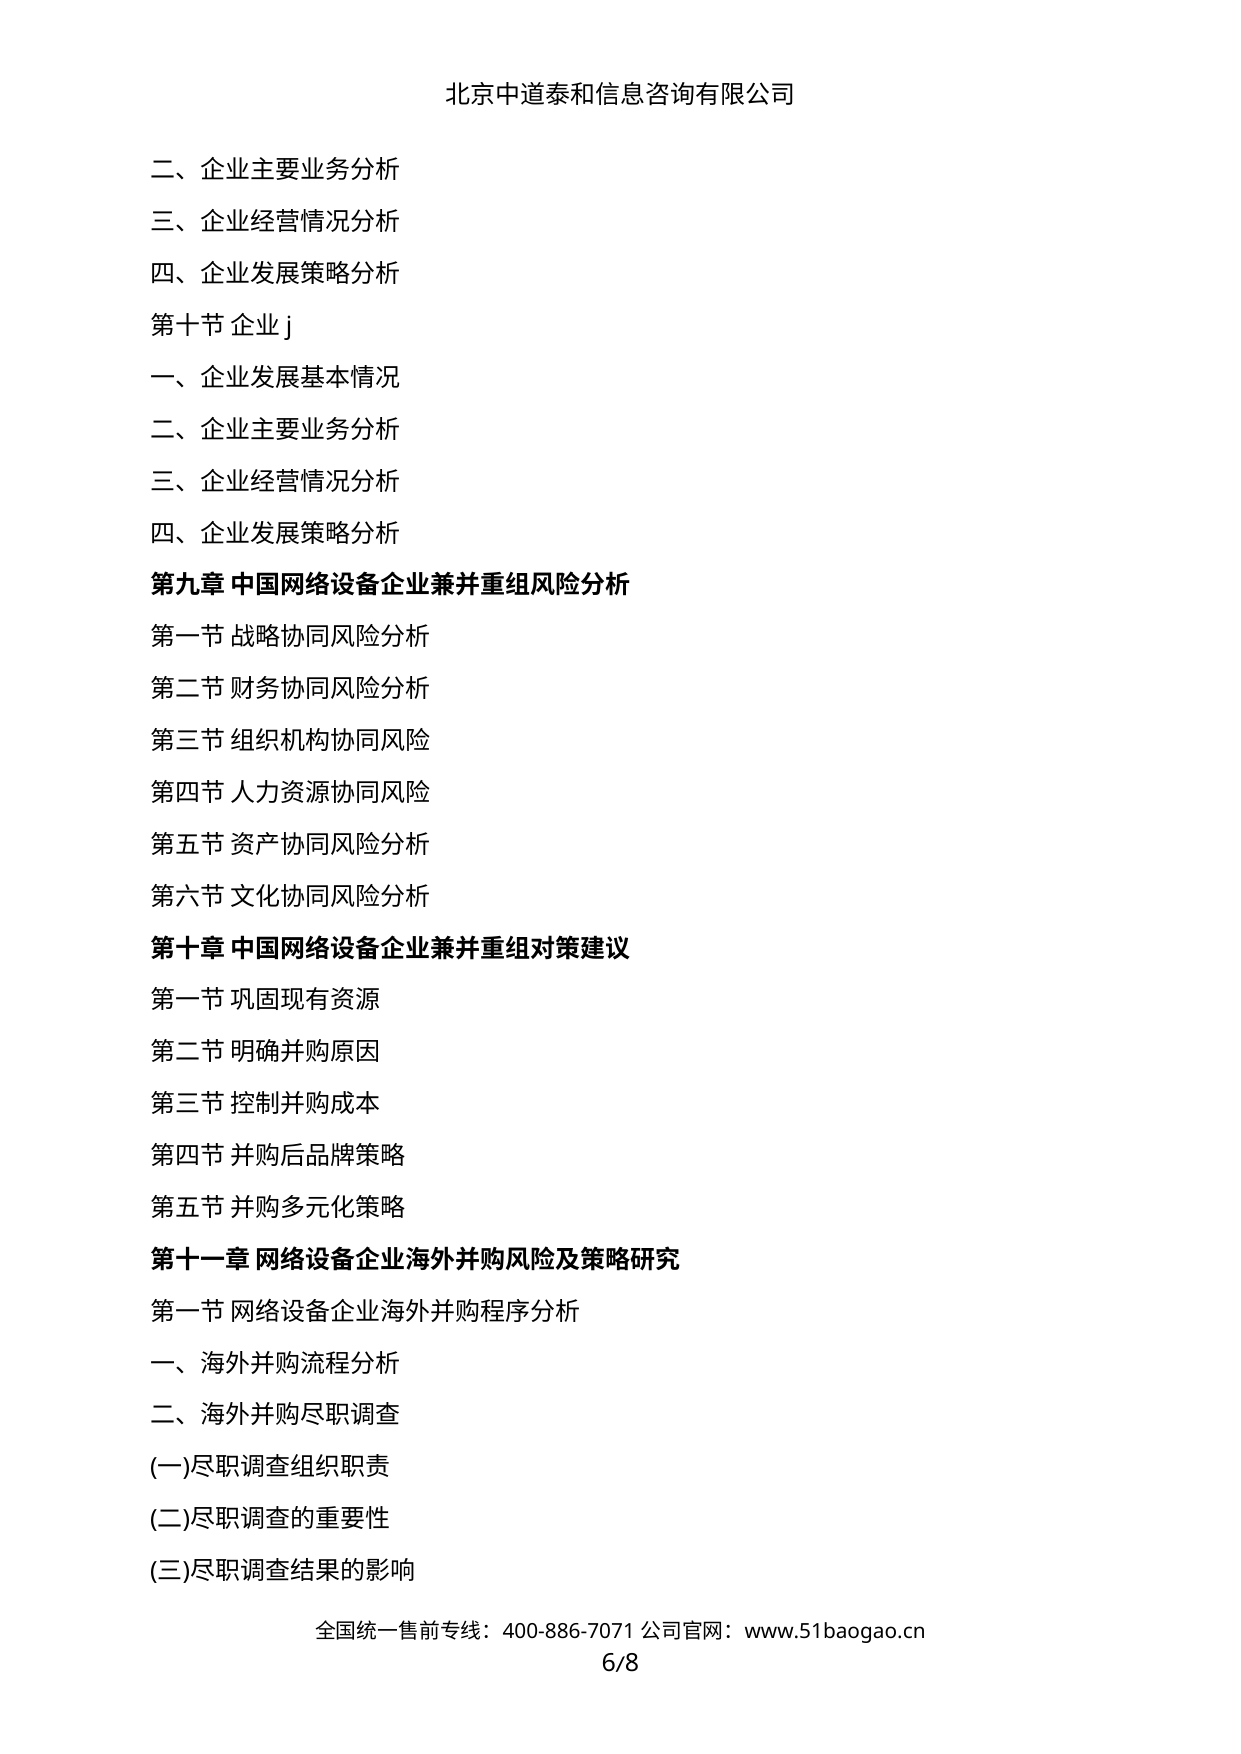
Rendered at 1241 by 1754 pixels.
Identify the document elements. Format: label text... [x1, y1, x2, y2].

text 二、海外并购尽职调查 [150, 1395, 1090, 1431]
text 三、企业经营情况分析 [150, 461, 1090, 497]
text 一、海外并购流程分析 [150, 1343, 1090, 1379]
text 第一节 巩固现有资源 [150, 980, 1090, 1016]
text 第九章 中国网络设备企业兼并重组风险分析 [150, 565, 1090, 601]
text 第十章 中国网络设备企业兼并重组对策建议 [150, 928, 1090, 964]
text 第一节 战略协同风险分析 [150, 617, 1090, 653]
text 第十一章 网络设备企业海外并购风险及策略研究 [150, 1239, 1090, 1276]
text 四、企业发展策略分析 [150, 513, 1090, 549]
text 第四节 人力资源协同风险 [150, 772, 1090, 809]
text 二、企业主要业务分析 [150, 150, 1090, 186]
text 第四节 并购后品牌策略 [150, 1136, 1090, 1172]
text 三、企业经营情况分析 [150, 202, 1090, 238]
text 二、企业主要业务分析 [150, 409, 1090, 446]
text (三)尽职调查结果的影响 [150, 1551, 1090, 1587]
text 第五节 资产协同风险分析 [150, 824, 1090, 861]
text 第一节 网络设备企业海外并购程序分析 [150, 1291, 1090, 1327]
text (二)尽职调查的重要性 [150, 1499, 1090, 1535]
text 四、企业发展策略分析 [150, 254, 1090, 290]
text 第二节 财务协同风险分析 [150, 669, 1090, 705]
text 第二节 明确并购原因 [150, 1032, 1090, 1068]
text 第三节 组织机构协同风险 [150, 721, 1090, 757]
text 第三节 控制并购成本 [150, 1084, 1090, 1120]
text 第六节 文化协同风险分析 [150, 876, 1090, 912]
text 一、企业发展基本情况 [150, 357, 1090, 394]
text 第十节 企业j [150, 306, 1090, 342]
text 第五节 并购多元化策略 [150, 1187, 1090, 1224]
text (一)尽职调查组织职责 [150, 1447, 1090, 1483]
